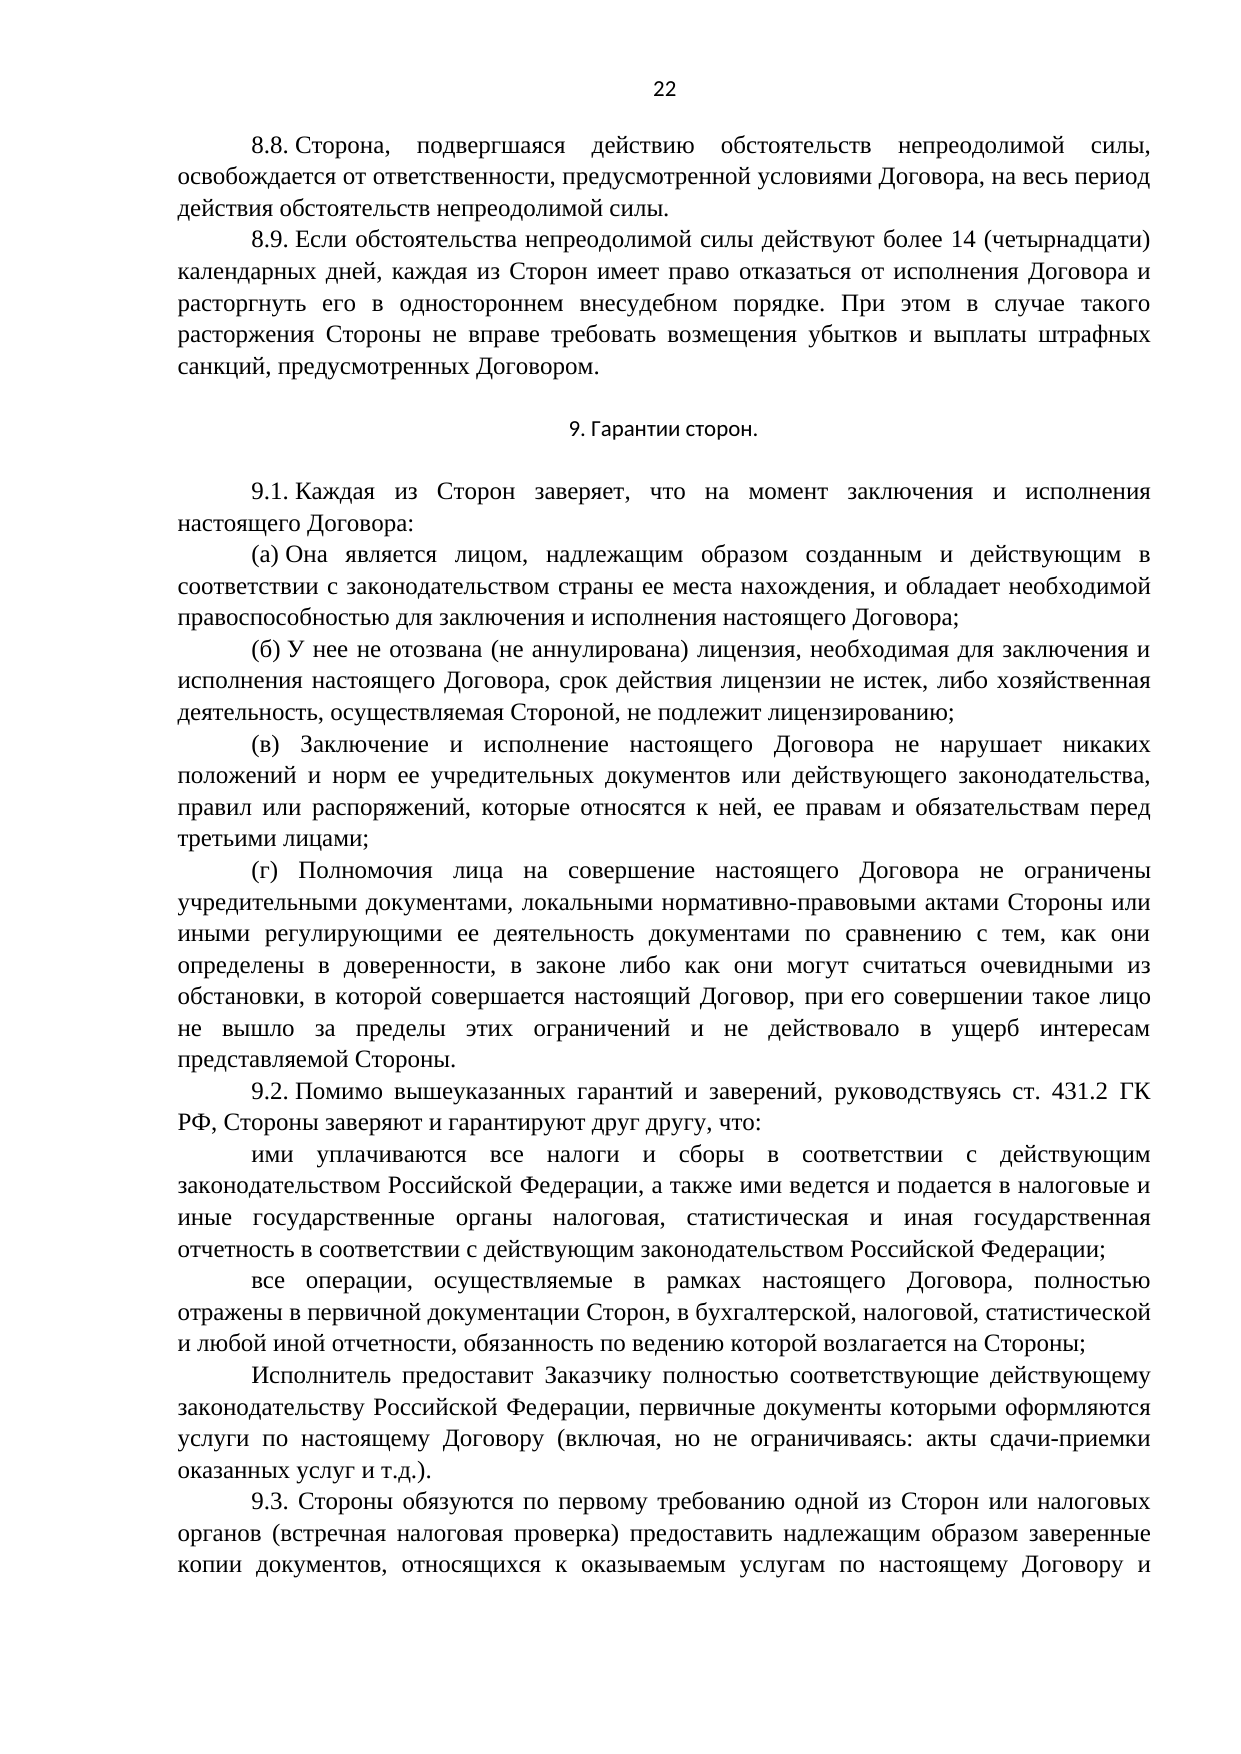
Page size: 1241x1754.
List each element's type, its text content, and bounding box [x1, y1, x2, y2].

text 9.1. Каждая из Сторон заверяет, что на момент заключения и исполнения настоящего Договора: [177, 476, 1152, 537]
text Исполнитель предоставит Заказчику полностью соответствующие действующему законодательству Российской Федерации, первичные документы которыми оформляются услуги по настоящему Договору (включая, но не ограничиваясь: акты сдачи-приемки оказанных услуг и т.д.). [177, 1360, 1152, 1483]
text 8.8. Сторона, подвергшаяся действию обстоятельств непреодолимой силы, освобождается от ответственности, предусмотренной условиями Договора, на весь период действия обстоятельств непреодолимой силы. [177, 130, 1152, 222]
text (а) Она является лицом, надлежащим образом созданным и действующим в соответствии с законодательством страны ее места нахождения, и обладает необходимой правоспособностью для заключения и исполнения настоящего Договора; [177, 539, 1152, 631]
text все операции, осуществляемые в рамках настоящего Договора, полностью отражены в первичной документации Сторон, в бухгалтерской, налоговой, статистической и любой иной отчетности, обязанность по ведению которой возлагается на Стороны; [177, 1265, 1152, 1357]
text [177, 1486, 1152, 1578]
text 8.9. Если обстоятельства непреодолимой силы действуют более 14 (четырнадцати) календарных дней, каждая из Сторон имеет право отказаться от исполнения Договора и расторгнуть его в одностороннем внесудебном порядке. При этом в случае такого расторжения Стороны не вправе требовать возмещения убытков и выплаты штрафных санкций, предусмотренных Договором. [177, 224, 1152, 379]
text ими уплачиваются все налоги и сборы в соответствии с действующим законодательством Российской Федерации, а также ими ведется и подается в налоговые и иные государственные органы налоговая, статистическая и иная государственная отчетность в соответствии с действующим законодательством Российской Федерации; [177, 1139, 1152, 1262]
text (г) Полномочия лица на совершение настоящего Договора не ограничены учредительными документами, локальными нормативно-правовыми актами Стороны или иными регулирующими ее деятельность документами по сравнению с тем, как они определены в доверенности, в законе либо как они могут считаться очевидными из обстановки, в которой совершается настоящий Договор, при его совершении такое лицо не вышло за пределы этих ограничений и не действовало в ущерб интересам представляемой Стороны. [177, 855, 1152, 1073]
text (б) У нее не отозвана (не аннулирована) лицензия, необходимая для заключения и исполнения настоящего Договора, срок действия лицензии не истек, либо хозяйственная деятельность, осуществляемая Стороной, не подлежит лицензированию; [177, 634, 1152, 726]
text (в) Заключение и исполнение настоящего Договора не нарушает никаких положений и норм ее учредительных документов или действующего законодательства, правил или распоряжений, которые относятся к ней, ее правам и обязательствам перед третьими лицами; [177, 729, 1152, 852]
text 9.2. Помимо вышеуказанных гарантий и заверений, руководствуясь ст. 431.2 ГК РФ, Стороны заверяют и гарантируют друг другу, что: [177, 1076, 1152, 1136]
